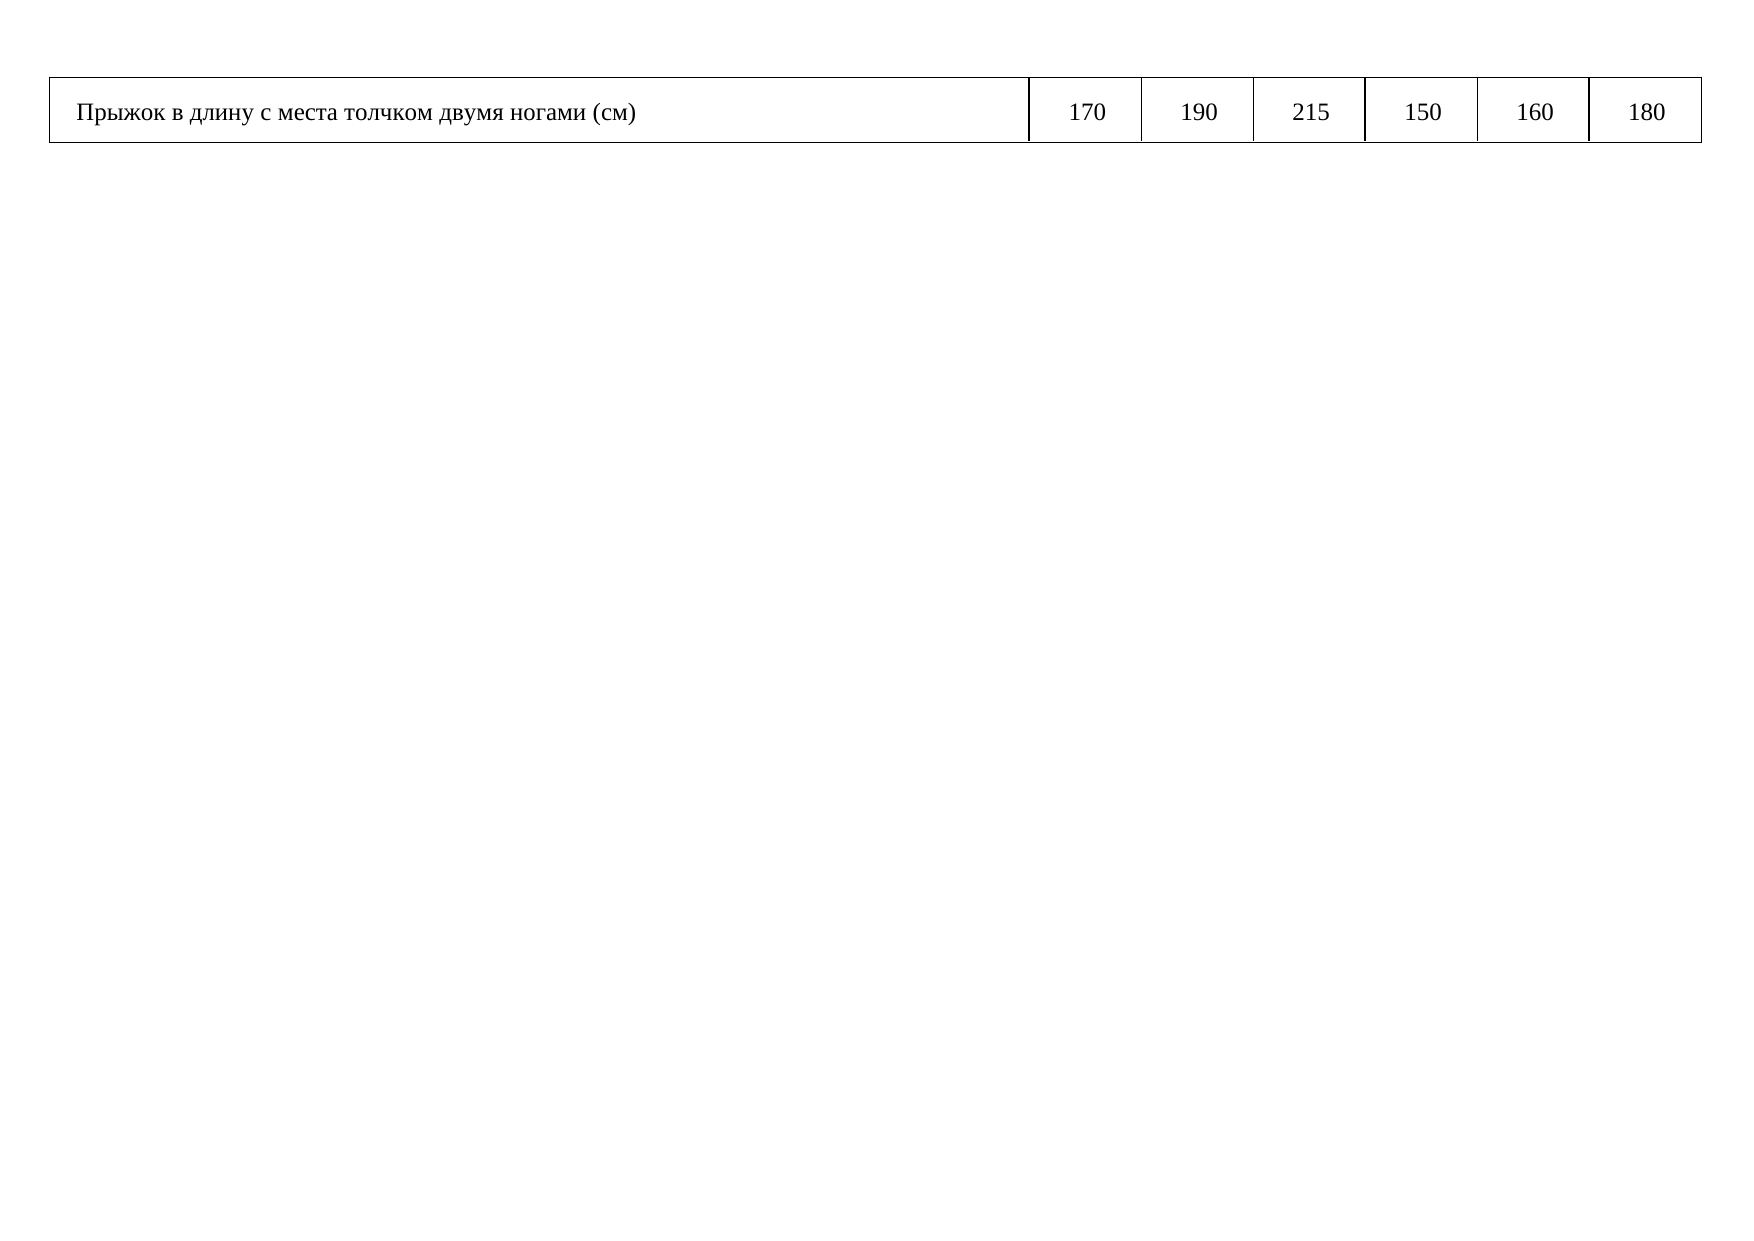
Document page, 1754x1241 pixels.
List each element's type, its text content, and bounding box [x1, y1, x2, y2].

table_cell 170 [1029, 78, 1141, 142]
table_cell 190 [1141, 78, 1253, 142]
table_cell Прыжок в длину с места толчком двумя ногами (см) [50, 78, 1029, 142]
table_cell 180 [1589, 78, 1701, 142]
table_cell 150 [1365, 78, 1477, 142]
table_cell 160 [1477, 78, 1589, 142]
table_cell 215 [1253, 78, 1365, 142]
